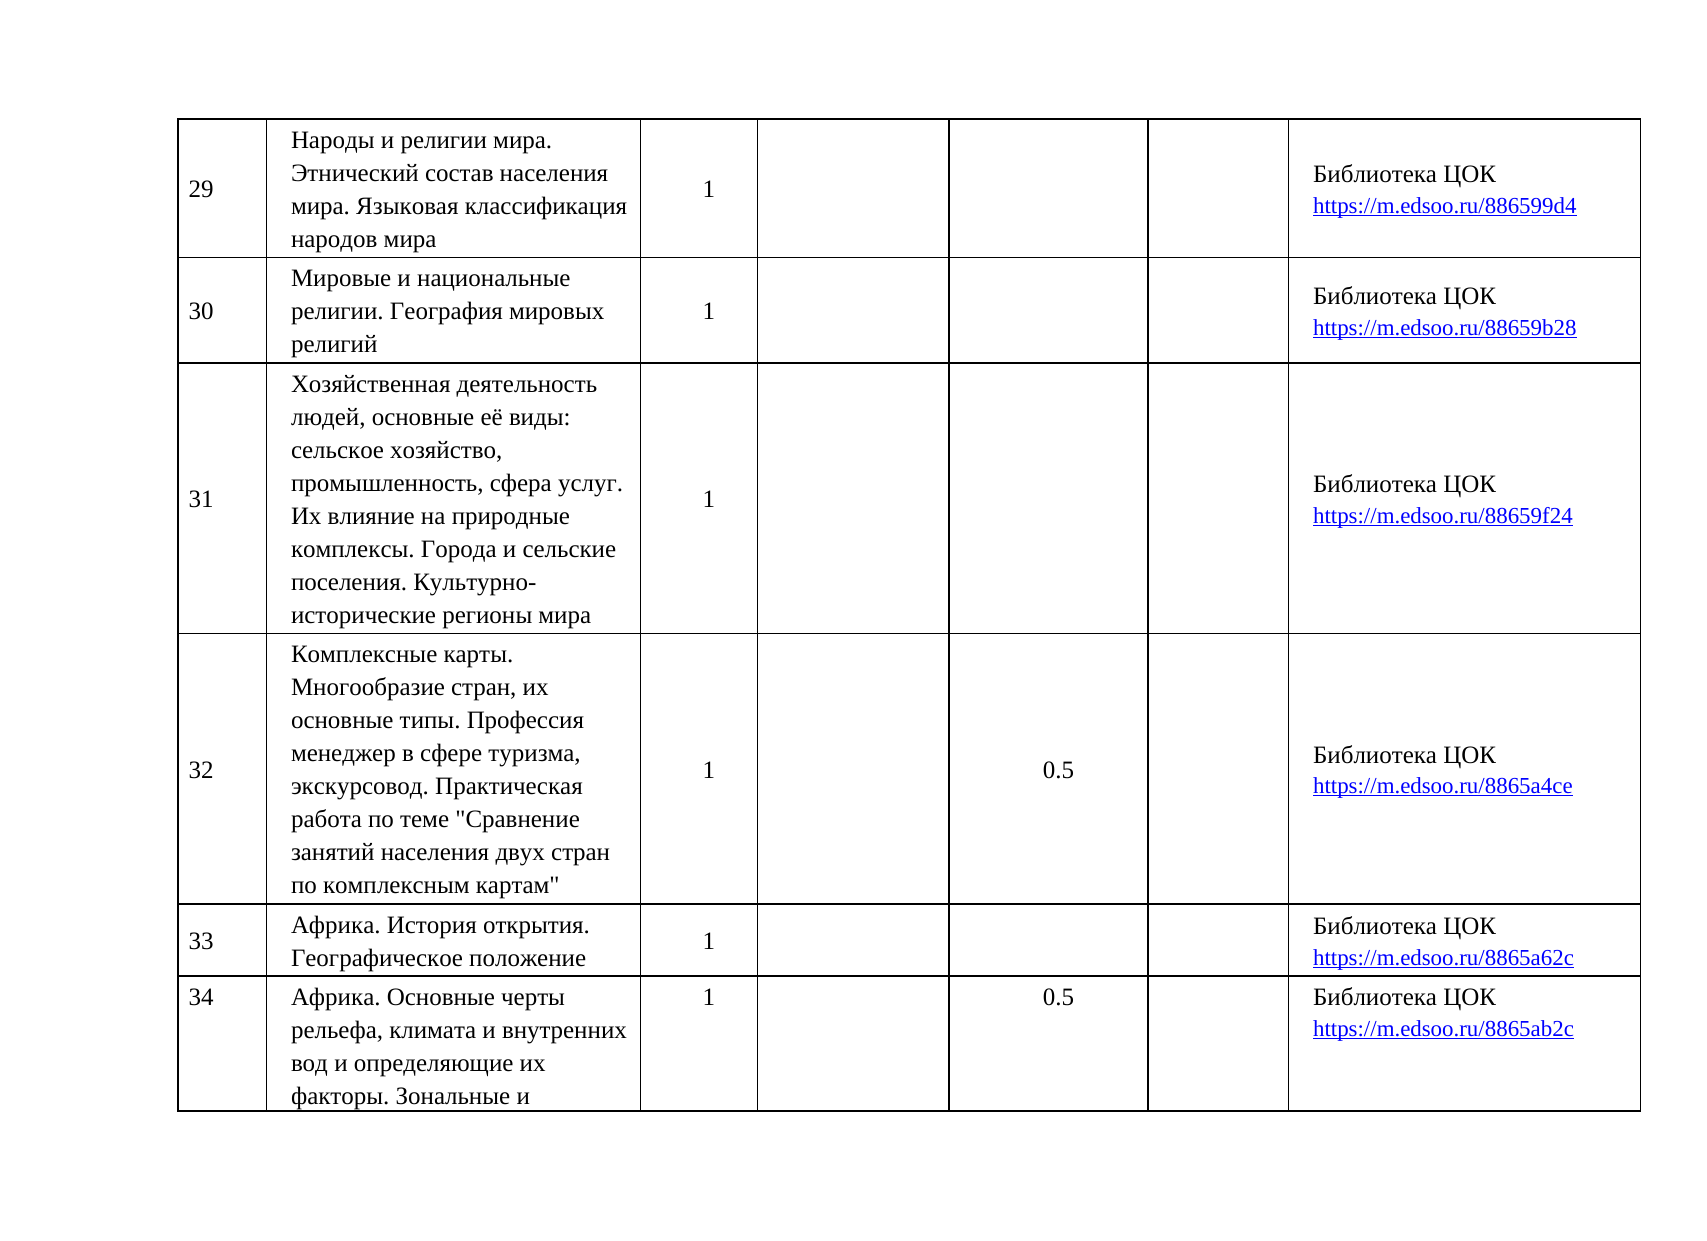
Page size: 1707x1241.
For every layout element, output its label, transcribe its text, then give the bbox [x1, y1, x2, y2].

table_cell Хозяйственная деятельность людей, основные её виды: сельское хозяйство, промышленность, сфера услуг. Их влияние на природные комплексы. Города и сельские поселения. Культурно-исторические регионы мира [267, 364, 640, 632]
table_cell [1149, 120, 1288, 257]
table_cell Комплексные карты. Многообразие стран, их основные типы. Профессия менеджер в сфере туризма, экскурсовод. Практическая работа по теме "Сравнение занятий населения двух стран по комплексным картам" [267, 634, 640, 903]
table_cell [758, 634, 948, 903]
table_cell 1 [641, 634, 757, 903]
table_cell [1149, 364, 1288, 632]
table_cell 33 [179, 905, 266, 975]
table_cell Библиотека ЦОК https://m.edsoo.ru/88659b28 [1289, 258, 1640, 362]
table_cell [758, 258, 948, 362]
table_cell Африка. История открытия. Географическое положение [267, 905, 640, 975]
table_cell 0.5 [950, 977, 1147, 1110]
table_cell 32 [179, 634, 266, 903]
table_cell [1149, 977, 1288, 1110]
table_cell [1149, 258, 1288, 362]
table_cell [758, 120, 948, 257]
table_cell Библиотека ЦОК https://m.edsoo.ru/886599d4 [1289, 120, 1640, 257]
table_cell 1 [641, 977, 757, 1110]
table_cell 0.5 [950, 634, 1147, 903]
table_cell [267, 977, 640, 1110]
table_cell Библиотека ЦОК https://m.edsoo.ru/8865a4ce [1289, 634, 1640, 903]
table_cell Библиотека ЦОК https://m.edsoo.ru/8865a62c [1289, 905, 1640, 975]
table_cell Народы и религии мира. Этнический состав населения мира. Языковая классификация народов мира [267, 120, 640, 257]
table_cell [1149, 634, 1288, 903]
table_cell [758, 905, 948, 975]
table_cell 29 [179, 120, 266, 257]
table_cell Библиотека ЦОК https://m.edsoo.ru/88659f24 [1289, 364, 1640, 632]
table_cell [950, 120, 1147, 257]
table_cell 34 [179, 977, 266, 1110]
table_cell 30 [179, 258, 266, 362]
table_cell [758, 364, 948, 632]
table_cell 1 [641, 364, 757, 632]
table_cell [1149, 905, 1288, 975]
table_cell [1289, 977, 1640, 1110]
table_cell [950, 905, 1147, 975]
table_cell [758, 977, 948, 1110]
table_cell 1 [641, 258, 757, 362]
table_cell 1 [641, 120, 757, 257]
table_cell [950, 364, 1147, 632]
table_cell 31 [179, 364, 266, 632]
table_cell Мировые и национальные религии. География мировых религий [267, 258, 640, 362]
table_cell 1 [641, 905, 757, 975]
table_cell [950, 258, 1147, 362]
